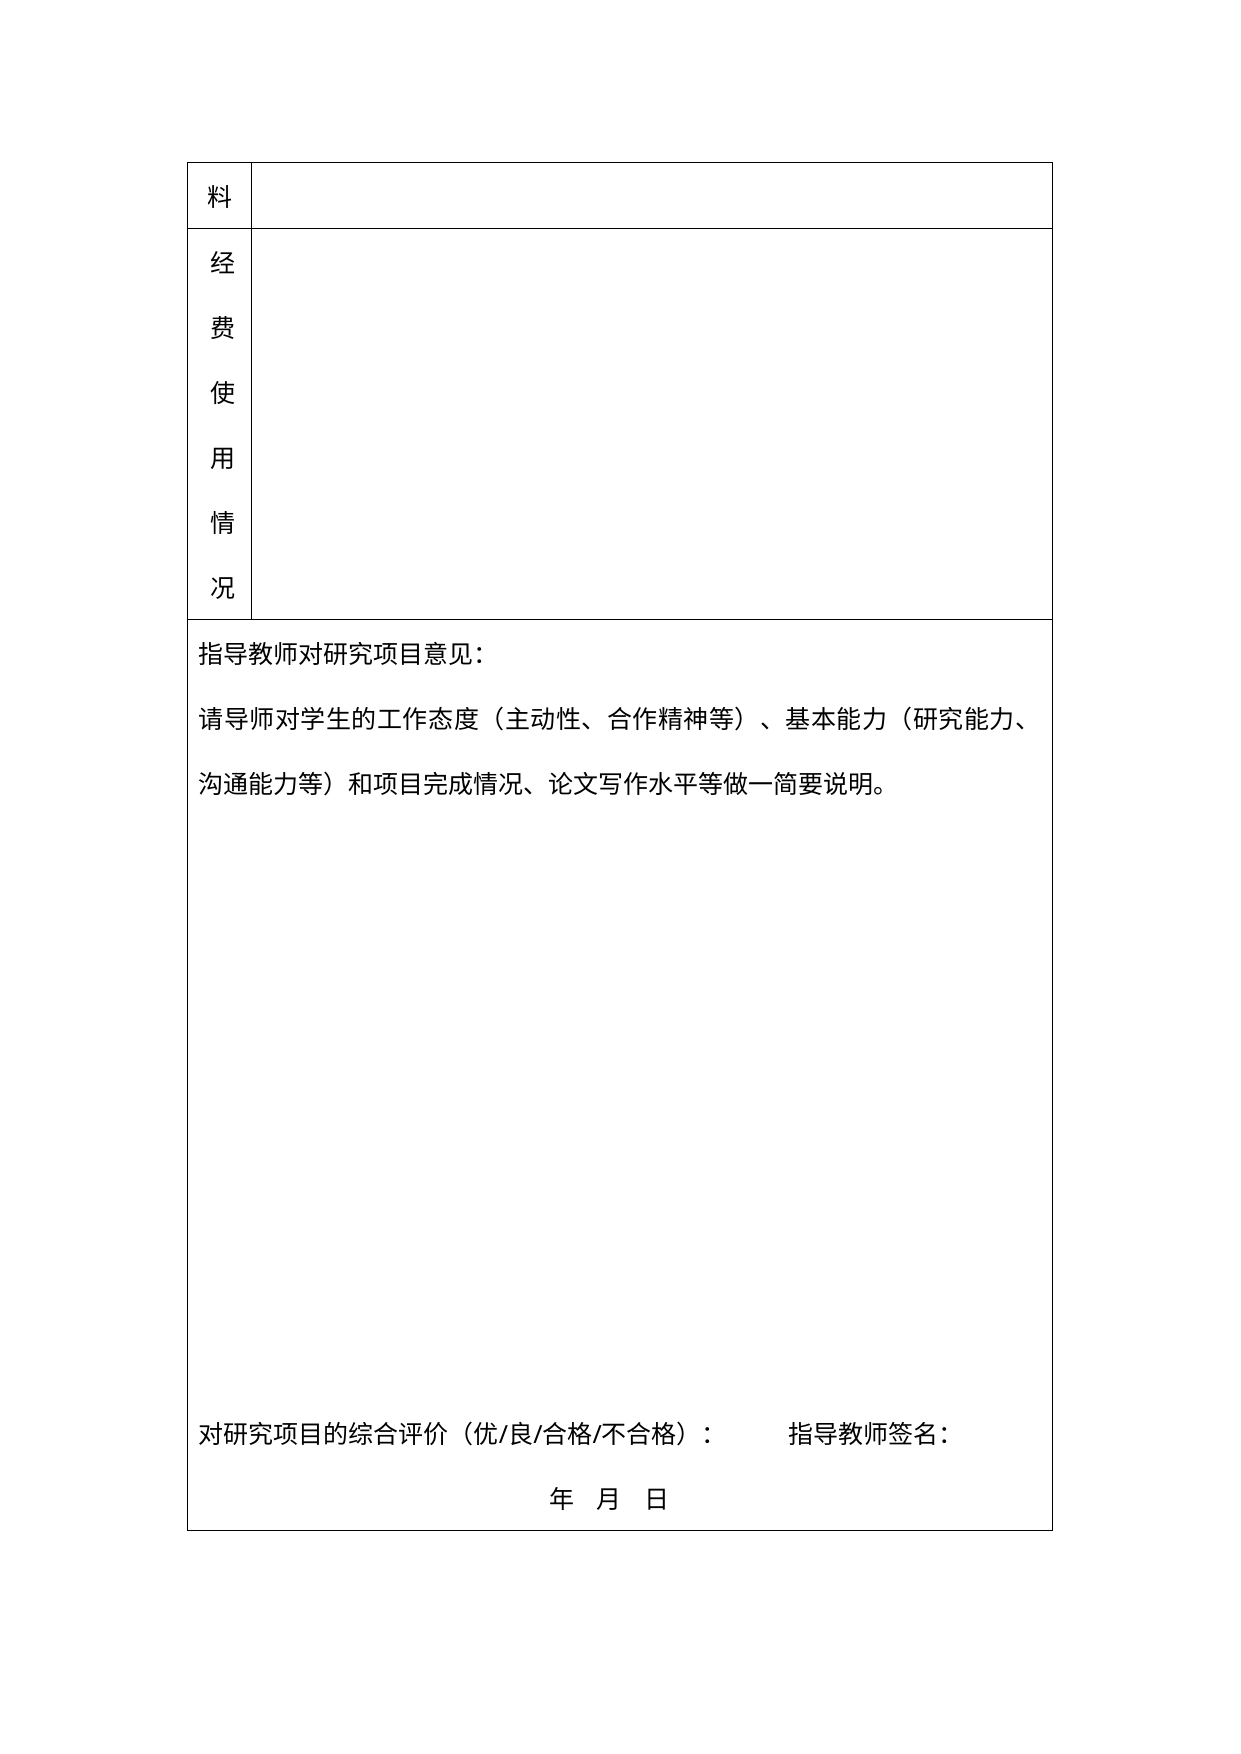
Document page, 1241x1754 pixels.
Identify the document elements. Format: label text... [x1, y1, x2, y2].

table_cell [252, 163, 1052, 228]
table_cell 经费使用情况 [188, 229, 251, 619]
table_cell 项 目 成 果 材 料 [188, 163, 251, 228]
table_cell [252, 229, 1052, 619]
table_cell 指导教师对研究项目意见： 请导师对学生的工作态度（主动性、合作精神等）、基本能力（研究能力、沟通能力等）和项目完成情况、论文写作水平等做一简要说明。 对研究项目的综合评价（优/良/合格/不合格）： 指导教师签名： 年 月 日 [188, 620, 1052, 1530]
